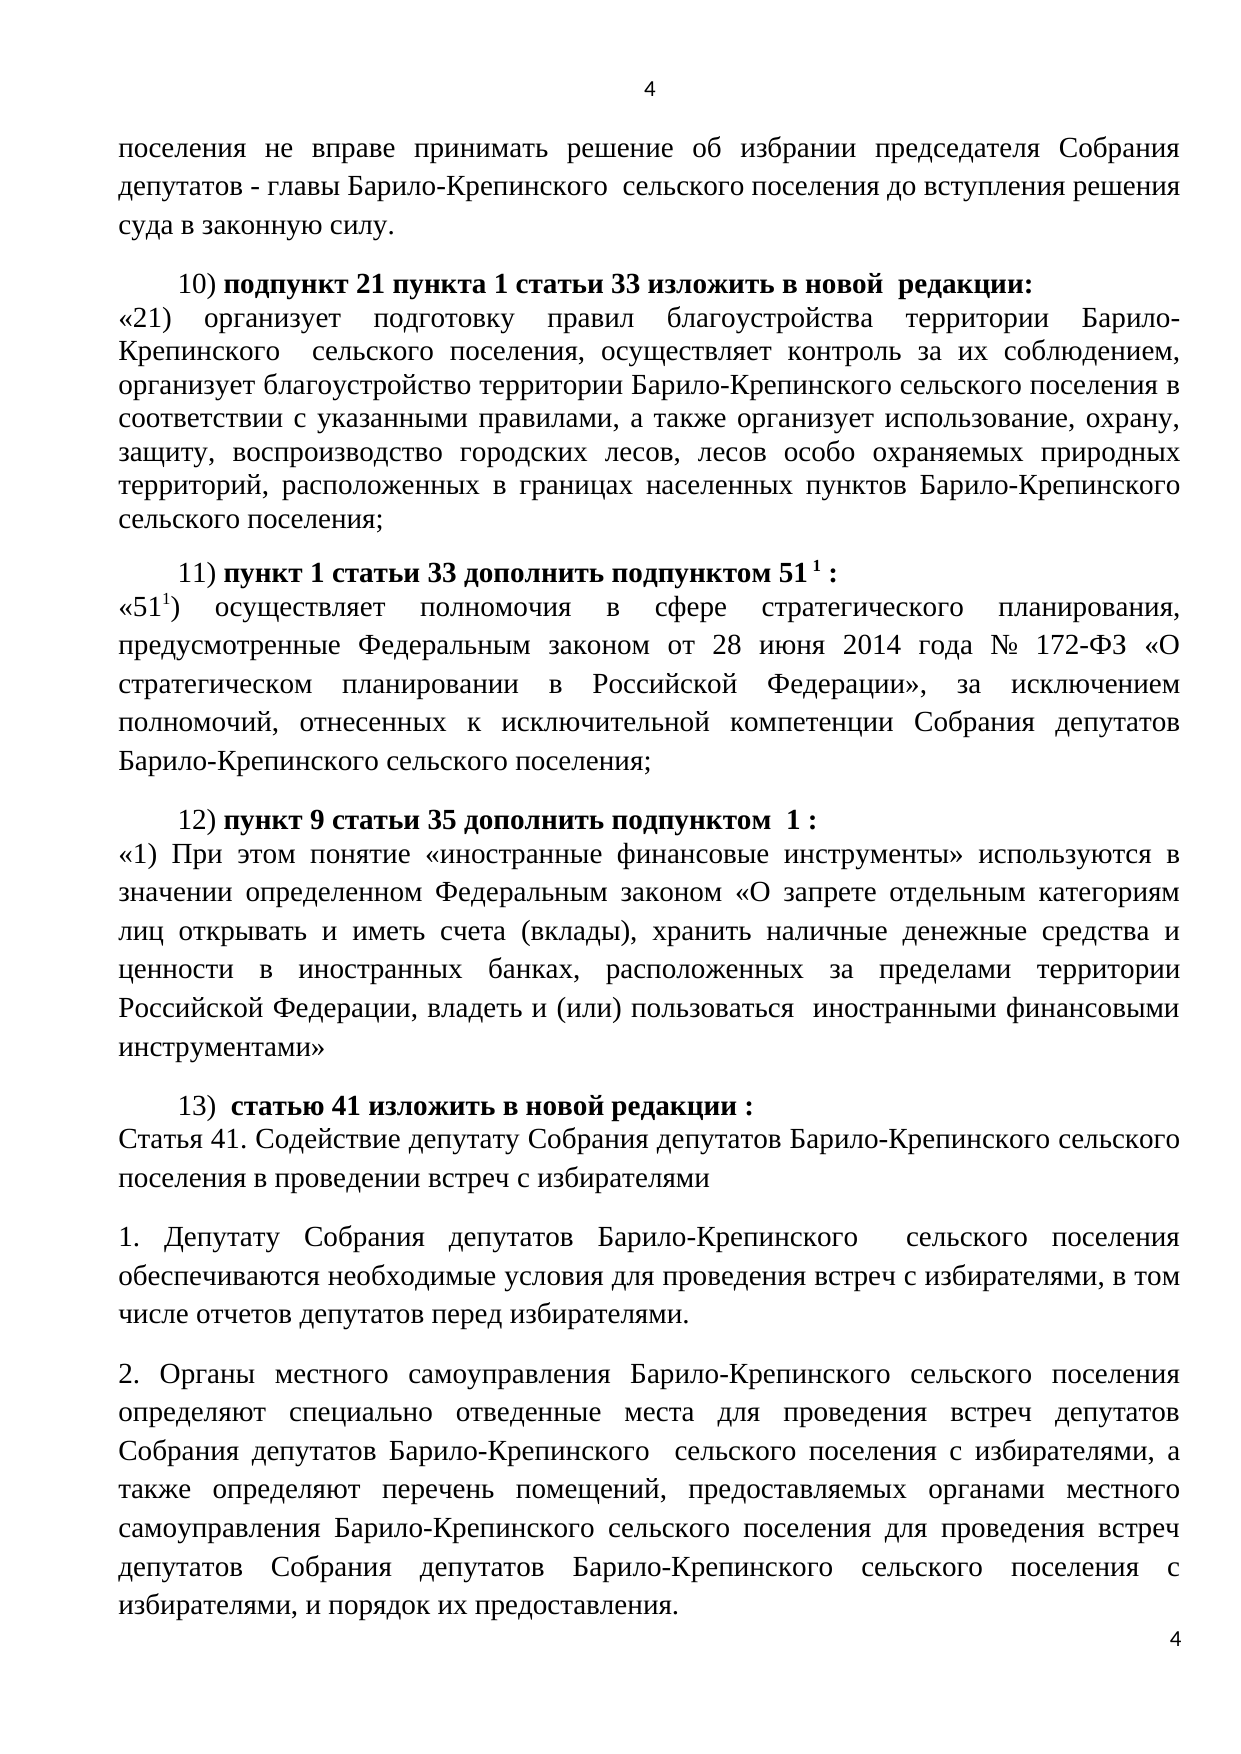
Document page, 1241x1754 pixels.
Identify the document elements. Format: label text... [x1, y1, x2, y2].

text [118, 130, 1181, 240]
text 10) подпункт 21 пункта 1 статьи 33 изложить в новой редакции: [118, 266, 1181, 300]
text 2. Органы местного самоуправления Барило-Крепинского сельского поселения определяют специально отведенные места для проведения встреч депутатов Собрания депутатов Барило-Крепинского сельского поселения с избирателями, а также определяют перечень помещений, предоставляемых органами местного самоуправления Барило-Крепинского сельского поселения для проведения встреч депутатов Собрания депутатов Барило-Крепинского сельского поселения с избирателями, и порядок их предоставления. [118, 1356, 1181, 1621]
text 1. Депутату Собрания депутатов Барило-Крепинского сельского поселения обеспечиваются необходимые условия для проведения встреч с избирателями, в том числе отчетов депутатов перед избирателями. [118, 1219, 1181, 1330]
text «21) организует подготовку правил благоустройства территории Барило-Крепинского сельского поселения, осуществляет контроль за их соблюдением, организует благоустройство территории Барило-Крепинского сельского поселения в соответствии с указанными правилами, а также организует использование, охрану, защиту, воспроизводство городских лесов, лесов особо охраняемых природных территорий, расположенных в границах населенных пунктов Барило-Крепинского сельского поселения; [118, 300, 1181, 534]
text Статья 41. Содействие депутату Собрания депутатов Барило-Крепинского сельского поселения в проведении встреч с избирателями [118, 1122, 1181, 1194]
text «511) осуществляет полномочия в сфере стратегического планирования, предусмотренные Федеральным законом от 28 июня 2014 года № 172-ФЗ «О стратегическом планировании в Российской Федерации», за исключением полномочий, отнесенных к исключительной компетенции Собрания депутатов Барило-Крепинского сельского поселения; [118, 589, 1181, 777]
text 11) пункт 1 статьи 33 дополнить подпунктом 51 1 : [118, 555, 1181, 589]
text 12) пункт 9 статьи 35 дополнить подпунктом 1 : [118, 802, 1181, 836]
text «1) При этом понятие «иностранные финансовые инструменты» используются в значении определенном Федеральным законом «О запрете отдельным категориям лиц открывать и иметь счета (вклады), хранить наличные денежные средства и ценности в иностранных банках, расположенных за пределами территории Российской Федерации, владеть и (или) пользоваться иностранными финансовыми инструментами» [118, 836, 1181, 1062]
text 13) статью 41 изложить в новой редакции : [118, 1088, 1181, 1122]
